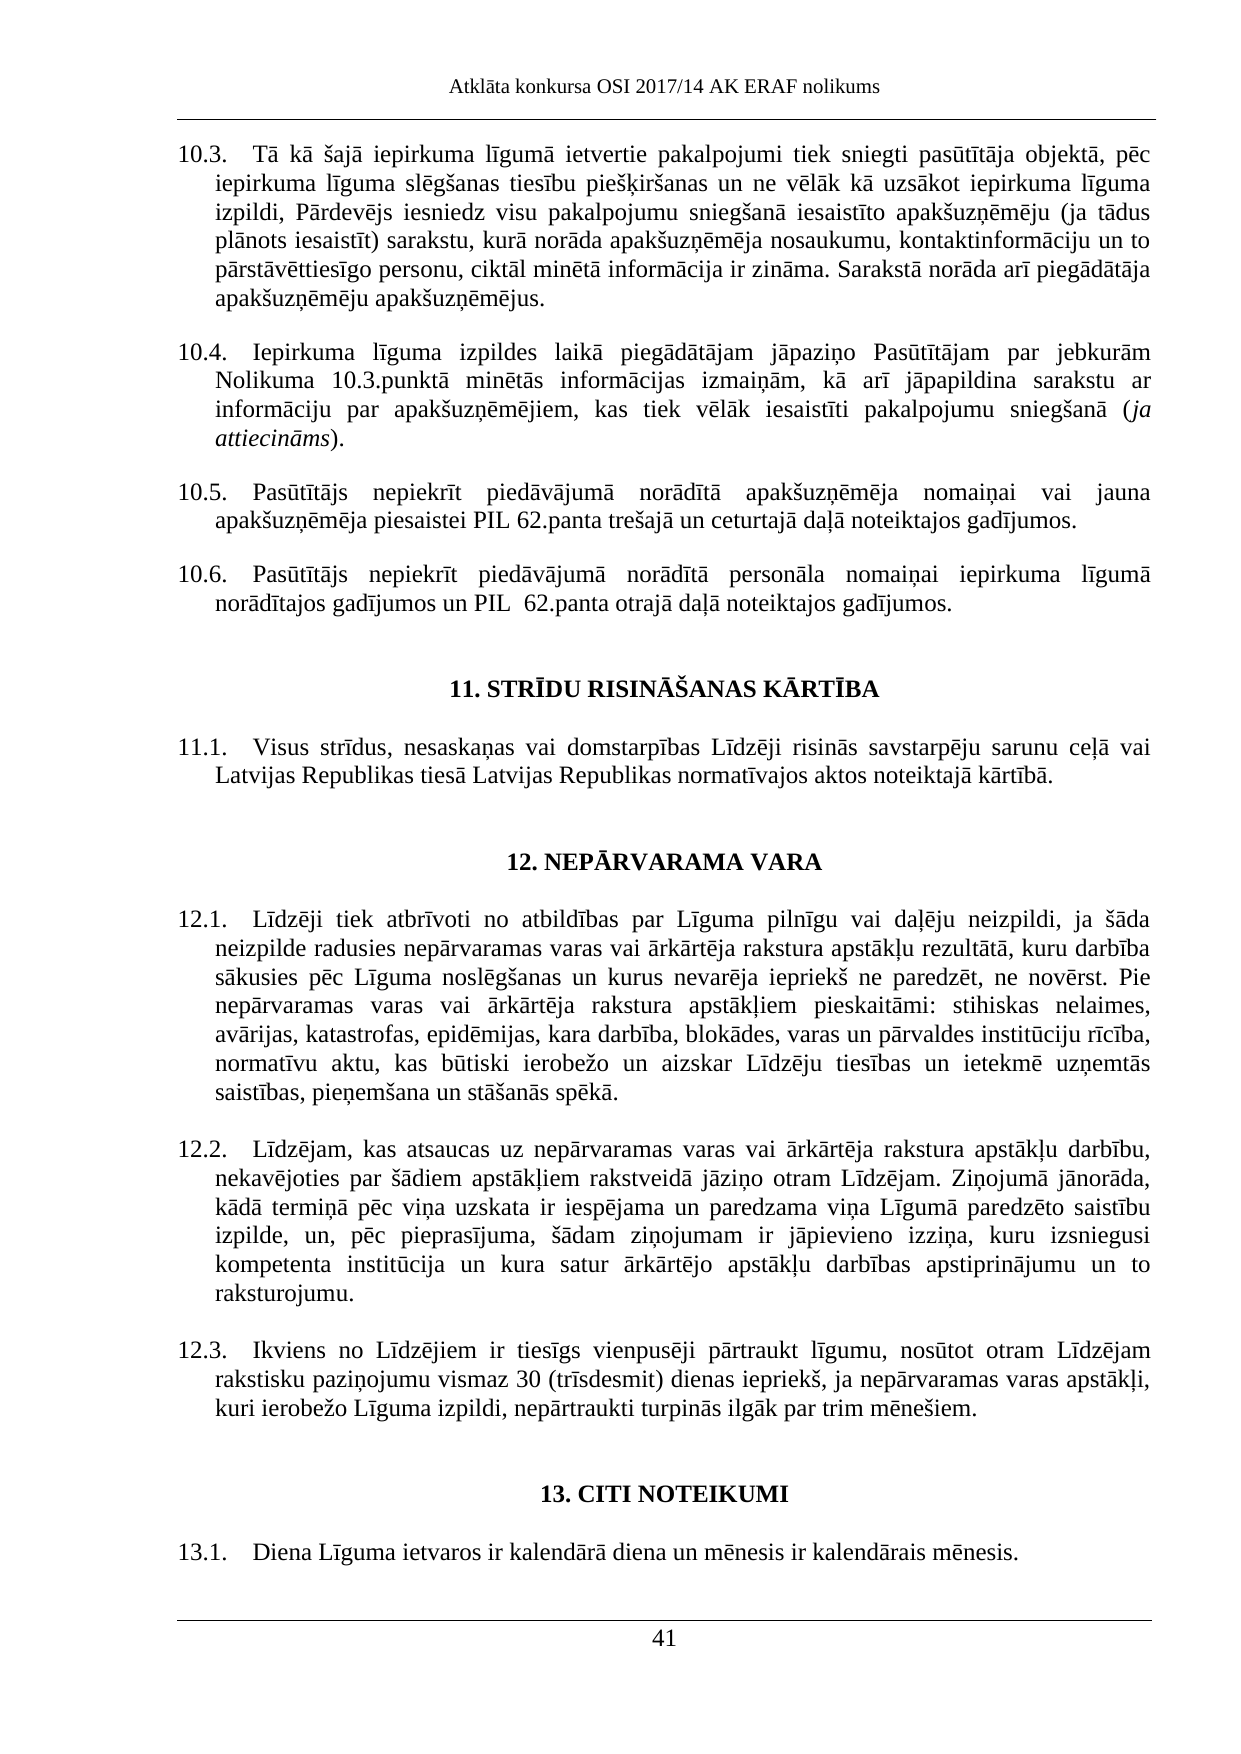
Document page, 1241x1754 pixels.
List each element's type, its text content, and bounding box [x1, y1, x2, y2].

list NEPĀRVARAMA VARA [177, 847, 1152, 876]
list Diena Līguma ietvaros ir kalendārā diena un mēnesis ir kalendārais mēnesis. [177, 1537, 1152, 1566]
list Pasūtītājs nepiekrīt piedāvājumā norādītā personāla nomaiņai iepirkuma līgumā norādītajos gadījumos un PIL 62.panta otrajā daļā noteiktajos gadījumos. [177, 559, 1152, 617]
list Ikviens no Līdzējiem ir tiesīgs vienpusēji pārtraukt līgumu, nosūtot otram Līdzējam rakstisku paziņojumu vismaz 30 (trīsdesmit) dienas iepriekš, ja nepārvaramas varas apstākļi, kuri ierobežo Līguma izpildi, nepārtraukti turpinās ilgāk par trim mēnešiem. [177, 1336, 1152, 1422]
list Līdzējam, kas atsaucas uz nepārvaramas varas vai ārkārtēja rakstura apstākļu darbību, nekavējoties par šādiem apstākļiem rakstveidā jāziņo otram Līdzējam. Ziņojumā jānorāda, kādā termiņā pēc viņa uzskata ir iespējama un paredzama viņa Līgumā paredzēto saistību izpilde, un, pēc pieprasījuma, šādam ziņojumam ir jāpievieno izziņa, kuru izsniegusi kompetenta institūcija un kura satur ārkārtējo apstākļu darbības apstiprinājumu un to raksturojumu. [177, 1134, 1152, 1307]
list Iepirkuma līguma izpildes laikā piegādātājam jāpaziņo Pasūtītājam par jebkurām Nolikuma 10.3.punktā minētās informācijas izmaiņām, kā arī jāpapildina sarakstu ar informāciju par apakšuzņēmējiem, kas tiek vēlāk iesaistīti pakalpojumu sniegšanā (ja attiecināms). [177, 337, 1152, 452]
list Līdzēji tiek atbrīvoti no atbildības par Līguma pilnīgu vai daļēju neizpildi, ja šāda neizpilde radusies nepārvaramas varas vai ārkārtēja rakstura apstākļu rezultātā, kuru darbība sākusies pēc Līguma noslēgšanas un kurus nevarēja iepriekš ne paredzēt, ne novērst. Pie nepārvaramas varas vai ārkārtēja rakstura apstākļiem pieskaitāmi: stihiskas nelaimes, avārijas, katastrofas, epidēmijas, kara darbība, blokādes, varas un pārvaldes institūciju rīcība, normatīvu aktu, kas būtiski ierobežo un aizskar Līdzēju tiesības un ietekmē uzņemtās saistības, pieņemšana un stāšanās spēkā. [177, 904, 1152, 1106]
list CITI NOTEIKUMI [177, 1479, 1152, 1508]
list Pasūtītājs nepiekrīt piedāvājumā norādītā apakšuzņēmēja nomaiņai vai jauna apakšuzņēmēja piesaistei PIL 62.panta trešajā un ceturtajā daļā noteiktajos gadījumos. [177, 477, 1152, 534]
list Tā kā šajā iepirkuma līgumā ietvertie pakalpojumi tiek sniegti pasūtītāja objektā, pēc iepirkuma līguma slēgšanas tiesību piešķiršanas un ne vēlāk kā uzsākot iepirkuma līguma izpildi, Pārdevējs iesniedz visu pakalpojumu sniegšanā iesaistīto apakšuzņēmēju (ja tādus plānots iesaistīt) sarakstu, kurā norāda apakšuzņēmēja nosaukumu, kontaktinformāciju un to pārstāvēttiesīgo personu, ciktāl minētā informācija ir zināma. Sarakstā norāda arī piegādātāja apakšuzņēmēju apakšuzņēmējus. [177, 139, 1152, 312]
list STRĪDU RISINĀŠANAS KĀRTĪBA [177, 674, 1152, 703]
list Visus strīdus, nesaskaņas vai domstarpības Līdzēji risinās savstarpēju sarunu ceļā vai Latvijas Republikas tiesā Latvijas Republikas normatīvajos aktos noteiktajā kārtībā. [177, 732, 1152, 789]
